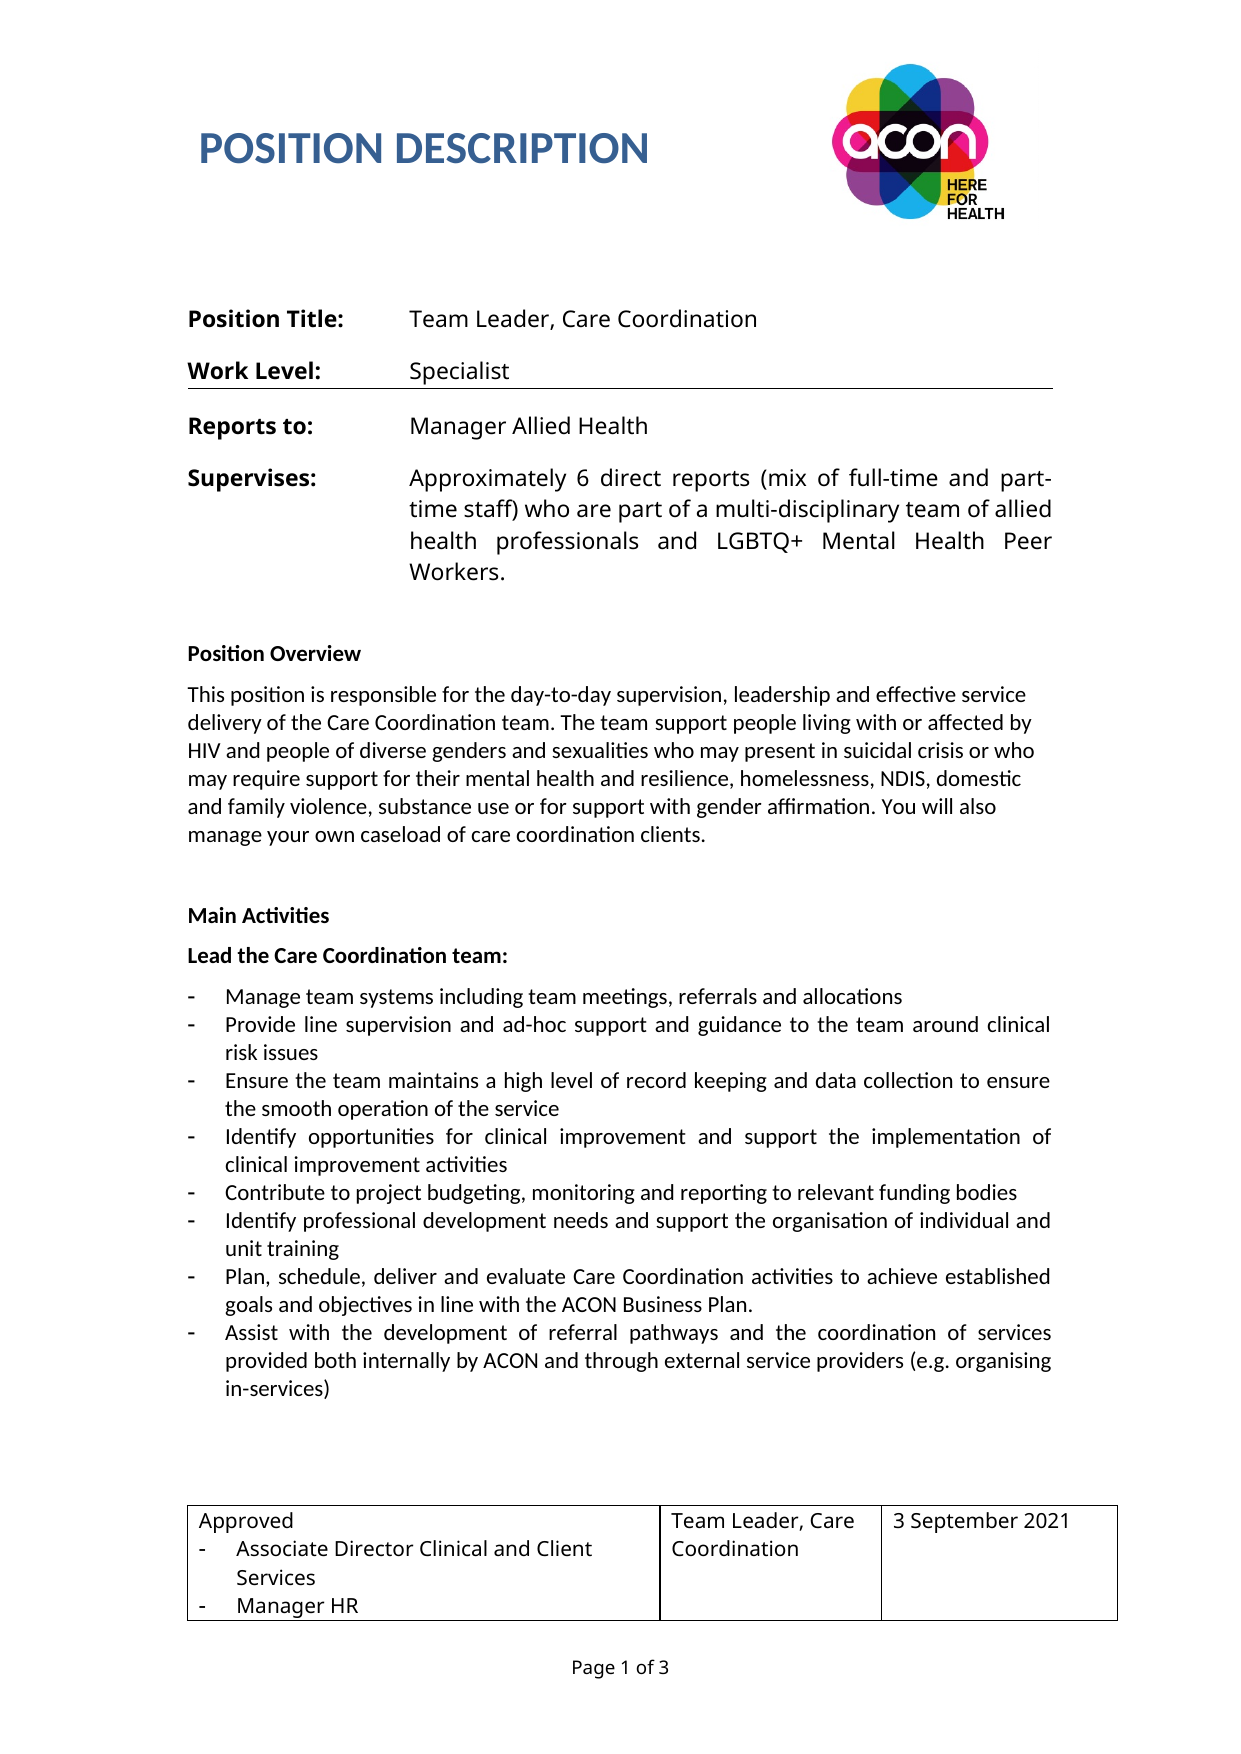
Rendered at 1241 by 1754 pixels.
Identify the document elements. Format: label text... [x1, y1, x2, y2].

text This position is responsible for the day-to-day supervision, leadership and effective service delivery of the Care Coordination team. The team support people living with or affected by HIV and people of diverse genders and sexualities who may present in suicidal crisis or who may require support for their mental health and resilience, homelessness, NDIS, domestic and family violence, substance use or for support with gender affirmation. You will also manage your own caseload of care coordination clients. [187, 680, 1053, 848]
list Identify opportunities for clinical improvement and support the implementation of clinical improvement activities [187, 1122, 1053, 1178]
text Supervises: Approximately 6 direct reports (mix of full-time and part-time staff) who are part of a multi-disciplinary team of allied health professionals and LGBTQ+ Mental Health Peer Workers. [187, 462, 1053, 587]
text Main Activities [187, 901, 1053, 929]
text Reports to: Manager Allied Health [187, 410, 1053, 441]
list Provide line supervision and ad-hoc support and guidance to the team around clinical risk issues [187, 1010, 1053, 1066]
list Ensure the team maintains a high level of record keeping and data collection to ensure the smooth operation of the service [187, 1066, 1053, 1122]
text Lead the Care Coordination team: [187, 941, 1053, 969]
list Plan, schedule, deliver and evaluate Care Coordination activities to achieve established goals and objectives in line with the ACON Business Plan. [187, 1262, 1053, 1318]
text Work Level: Specialist [187, 355, 1053, 389]
list Contribute to project budgeting, monitoring and reporting to relevant funding bodies [187, 1178, 1053, 1206]
list Identify professional development needs and support the organisation of individual and unit training [187, 1206, 1053, 1262]
text Position Overview [187, 639, 1053, 667]
list Assist with the development of referral pathways and the coordination of services provided both internally by ACON and through external service providers (e.g. organising in-services) [187, 1318, 1053, 1402]
list Manage team systems including team meetings, referrals and allocations [187, 982, 1053, 1010]
picture [797, 29, 1039, 253]
text Position Title: Team Leader, Care Coordination [187, 303, 1053, 334]
